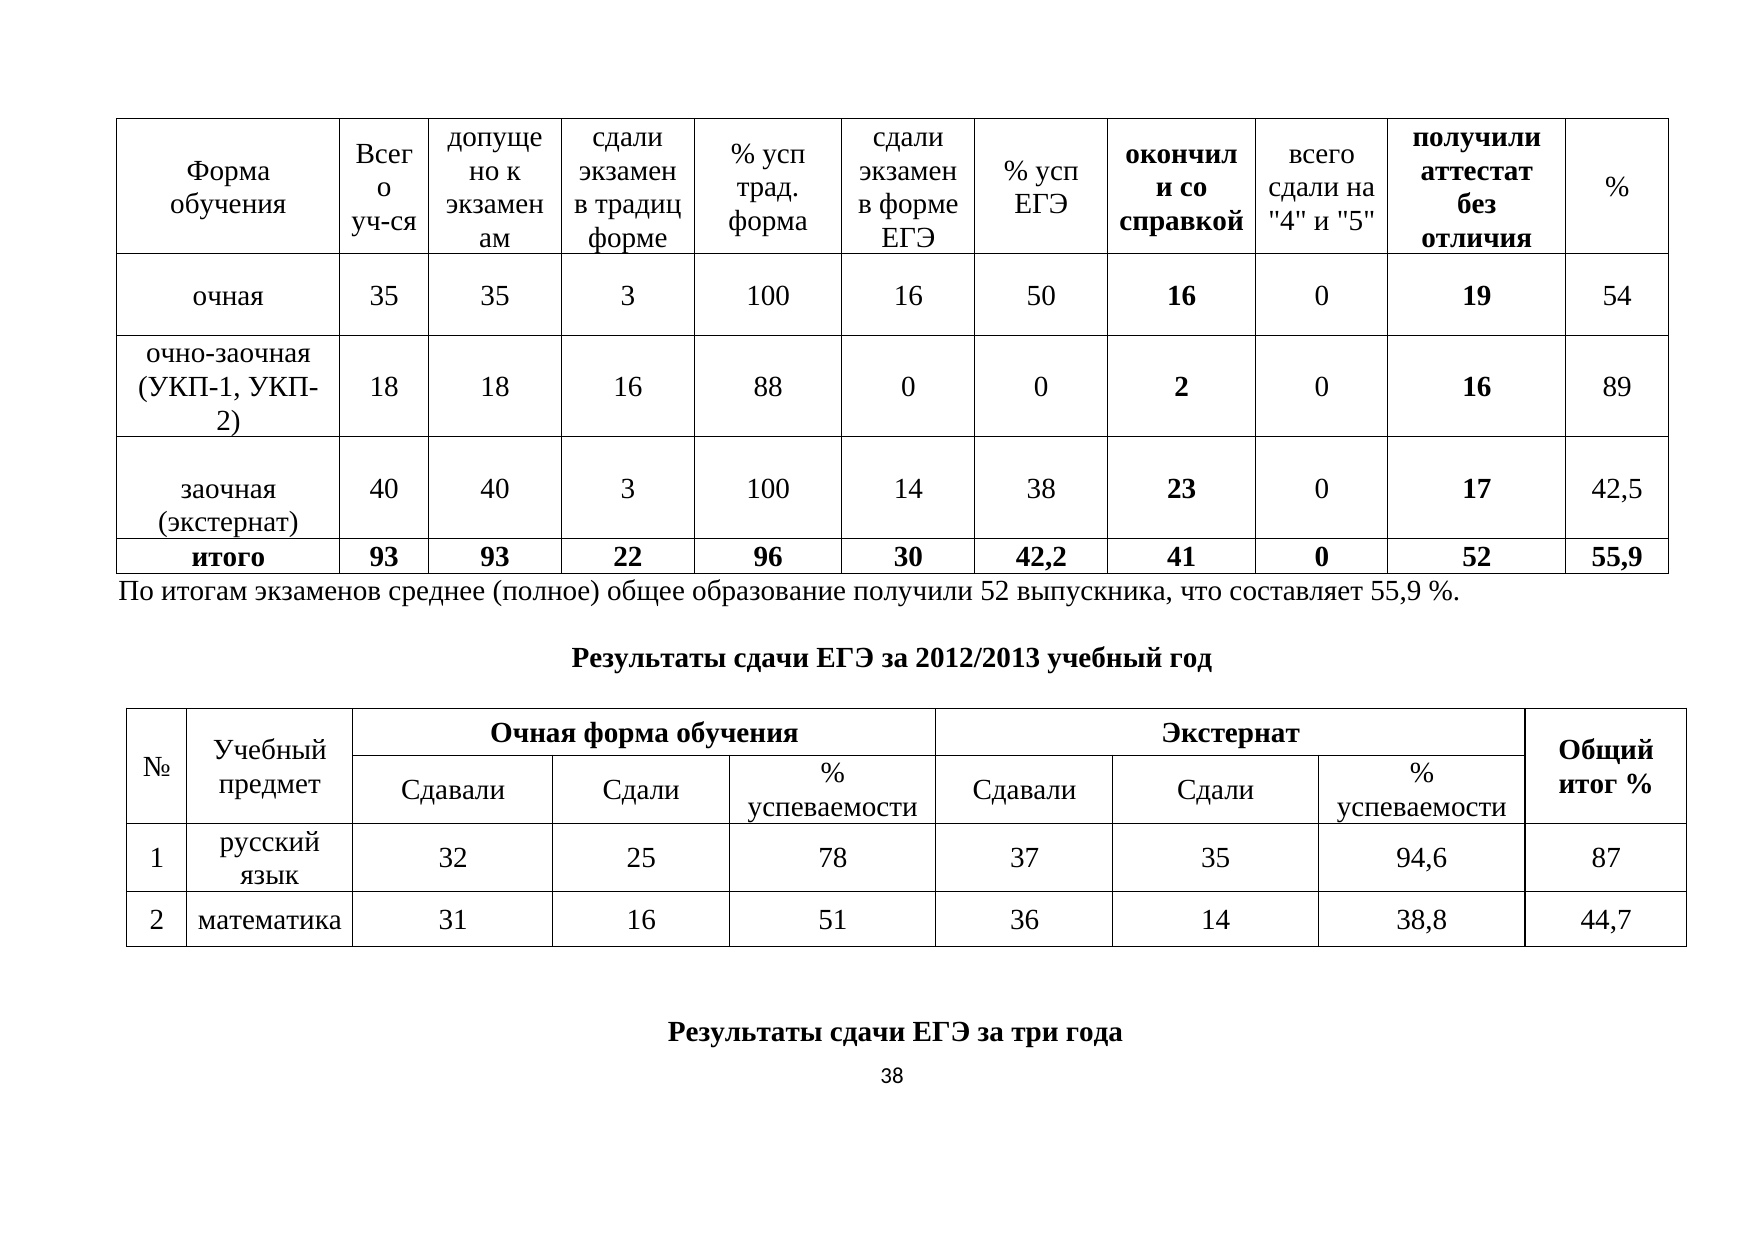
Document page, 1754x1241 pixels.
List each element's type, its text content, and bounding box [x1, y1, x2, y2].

table_header Всего уч-ся [340, 119, 428, 253]
table_cell 35 [1113, 824, 1318, 891]
table_header получили аттестат без отличия [1388, 119, 1565, 253]
table_cell 16 [553, 892, 729, 946]
table_cell 35 [340, 254, 428, 334]
table_cell 0 [1256, 336, 1387, 436]
table_cell 14 [1113, 892, 1318, 946]
table_header сдали экзамен в форме ЕГЭ [842, 119, 974, 253]
table_header Общий итог % [1526, 709, 1686, 823]
table_header допущено к экзаменам [429, 119, 561, 253]
table_cell 3 [562, 254, 694, 334]
table_cell 40 [340, 437, 428, 538]
table_cell очно-заочная (УКП-1, УКП-2) [117, 336, 339, 436]
table_cell 16 [1388, 336, 1565, 436]
table_cell 96 [695, 539, 841, 572]
table_cell 38,8 [1319, 892, 1524, 946]
table_cell заочная (экстернат) [117, 437, 339, 538]
table_header окончили со справкой [1108, 119, 1255, 253]
table_cell 16 [562, 336, 694, 436]
table_cell 25 [553, 824, 729, 891]
table_cell 93 [429, 539, 561, 572]
table_cell 41 [1108, 539, 1255, 572]
table_cell 2 [127, 892, 186, 946]
table_cell 2 [1108, 336, 1255, 436]
table_cell 18 [429, 336, 561, 436]
table_cell 89 [1566, 336, 1668, 436]
table_cell 17 [1388, 437, 1565, 538]
table_cell 38 [975, 437, 1107, 538]
text Результаты сдачи ЕГЭ за три года [118, 1014, 1665, 1047]
table_cell Сдали [1113, 756, 1318, 823]
table_cell 87 [1526, 824, 1686, 891]
table_cell 32 [353, 824, 552, 891]
table_cell 40 [429, 437, 561, 538]
table_cell % успеваемости [1319, 756, 1524, 823]
table_cell 55,9 [1566, 539, 1668, 572]
table_header всего сдали на "4" и "5" [1256, 119, 1387, 253]
table_cell 94,6 [1319, 824, 1524, 891]
table_cell 23 [1108, 437, 1255, 538]
table_cell 78 [730, 824, 935, 891]
table_cell 16 [842, 254, 974, 334]
table_header № [127, 709, 186, 823]
table_header % усп ЕГЭ [975, 119, 1107, 253]
table_cell 16 [1108, 254, 1255, 334]
table_cell 50 [975, 254, 1107, 334]
table_cell 37 [936, 824, 1112, 891]
table_cell Сдавали [936, 756, 1112, 823]
table_header Форма обучения [117, 119, 339, 253]
table_cell 3 [562, 437, 694, 538]
table_cell 14 [842, 437, 974, 538]
table_cell 19 [1388, 254, 1565, 334]
table_cell 0 [1256, 254, 1387, 334]
table_cell 30 [842, 539, 974, 572]
text По итогам экзаменов среднее (полное) общее образование получили 52 выпускника, что составляет 55,9 %. [118, 574, 1665, 607]
table_cell математика [187, 892, 352, 946]
table_cell 18 [340, 336, 428, 436]
table_header % [1566, 119, 1668, 253]
table_cell 100 [695, 254, 841, 334]
table_cell 0 [975, 336, 1107, 436]
table_cell 36 [936, 892, 1112, 946]
table_cell итого [117, 539, 339, 572]
table_cell русский язык [187, 824, 352, 891]
table_cell 42,2 [975, 539, 1107, 572]
table_cell 52 [1388, 539, 1565, 572]
table_cell 44,7 [1526, 892, 1686, 946]
table_cell 0 [842, 336, 974, 436]
table_cell очная [117, 254, 339, 334]
table_header % усп трад. форма [695, 119, 841, 253]
table_cell 31 [353, 892, 552, 946]
table_cell 51 [730, 892, 935, 946]
text Результаты сдачи ЕГЭ за 2012/2013 учебный год [118, 641, 1665, 674]
table_header Очная форма обучения [353, 709, 935, 754]
table_cell 88 [695, 336, 841, 436]
table_cell % успеваемости [730, 756, 935, 823]
table_cell 1 [127, 824, 186, 891]
table_cell 54 [1566, 254, 1668, 334]
table_cell Сдавали [353, 756, 552, 823]
table_cell 93 [340, 539, 428, 572]
table_header Экстернат [936, 709, 1524, 754]
table_cell 42,5 [1566, 437, 1668, 538]
table_cell 0 [1256, 539, 1387, 572]
table_cell 0 [1256, 437, 1387, 538]
table_header Учебный предмет [187, 709, 352, 823]
table_cell 22 [562, 539, 694, 572]
table_cell Сдали [553, 756, 729, 823]
table_header сдали экзамен в традиц форме [562, 119, 694, 253]
table_cell 100 [695, 437, 841, 538]
table_cell 35 [429, 254, 561, 334]
